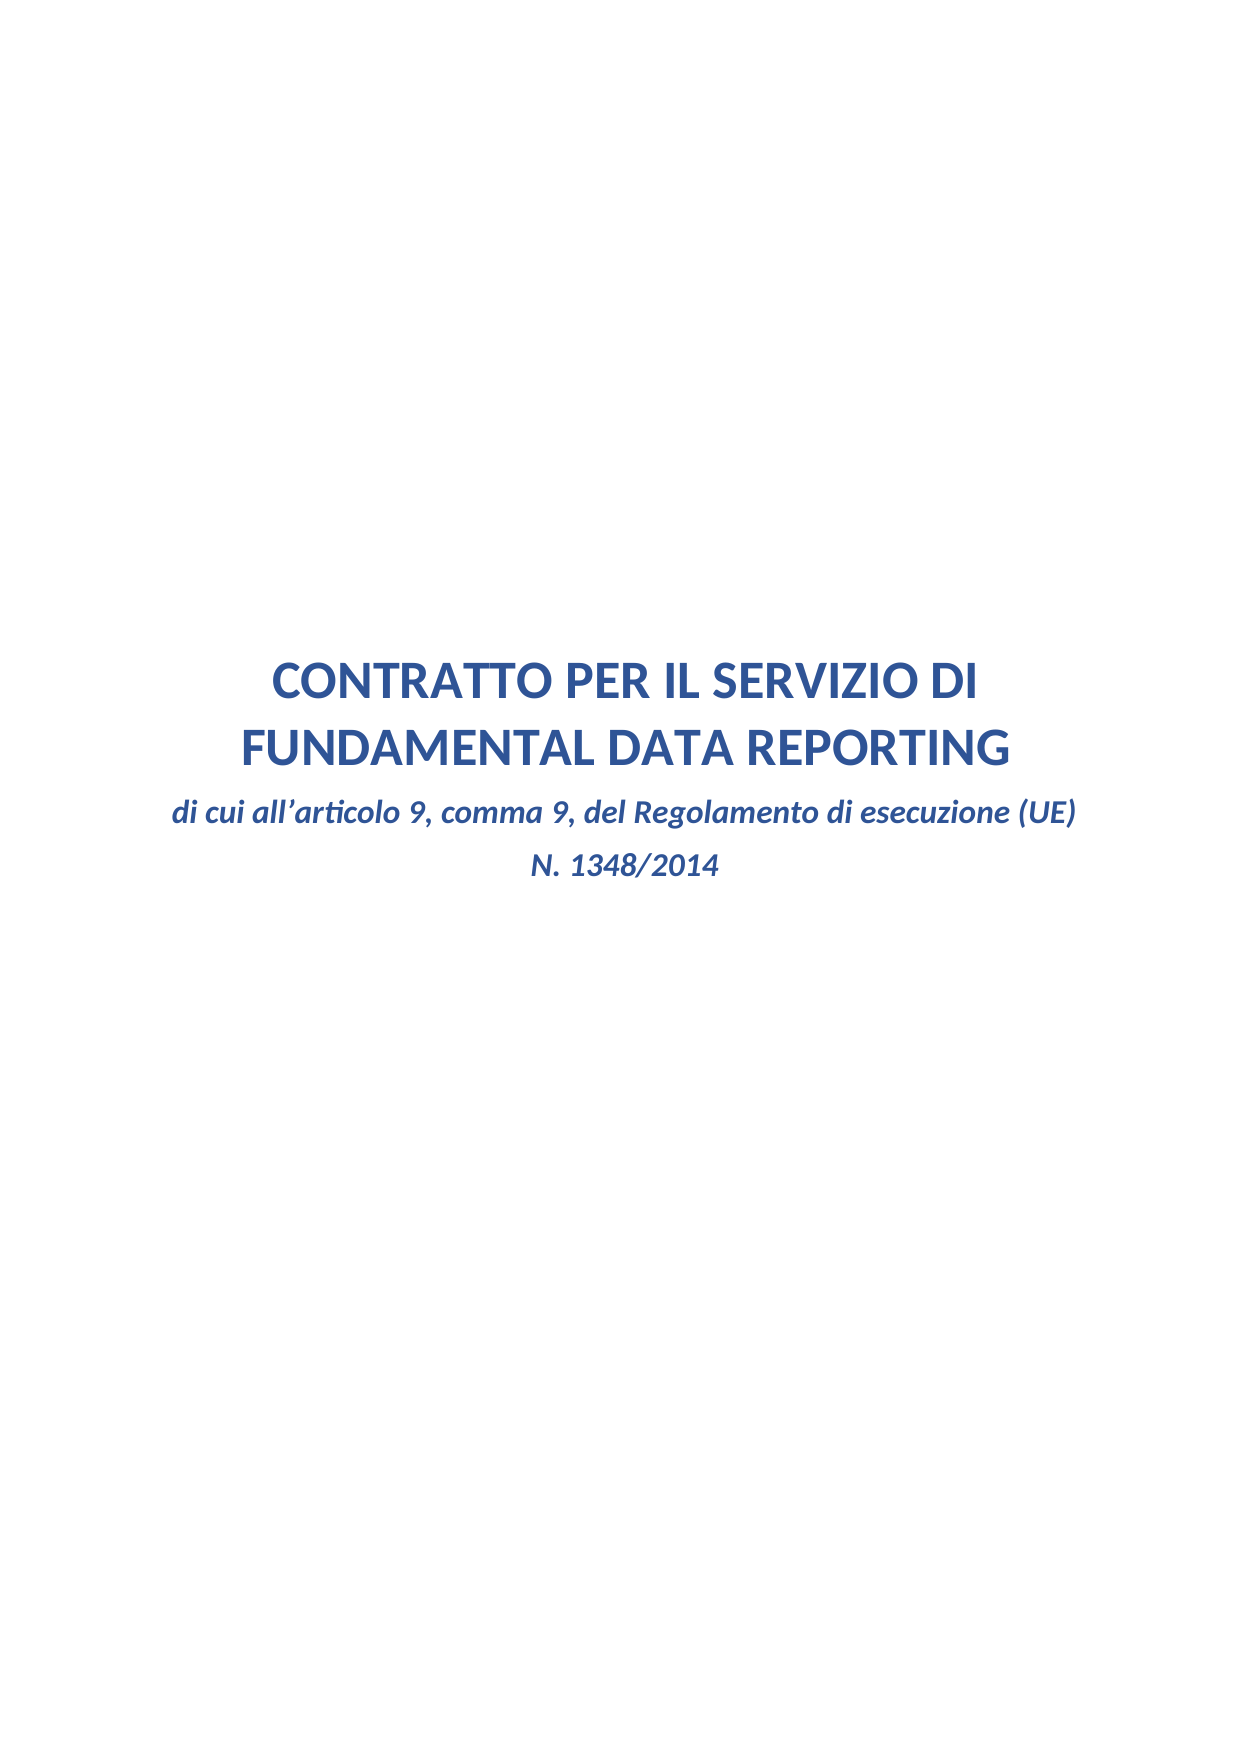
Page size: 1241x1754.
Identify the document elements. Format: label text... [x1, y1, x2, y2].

text di cui all’articolo 9, comma 9, del Regolamento di esecuzione (UE) [118, 791, 1134, 832]
text CONTRATTO PER IL SERVIZIO DI FUNDAMENTAL DATA REPORTING [118, 646, 1134, 779]
text N. 1348/2014 [118, 844, 1134, 885]
